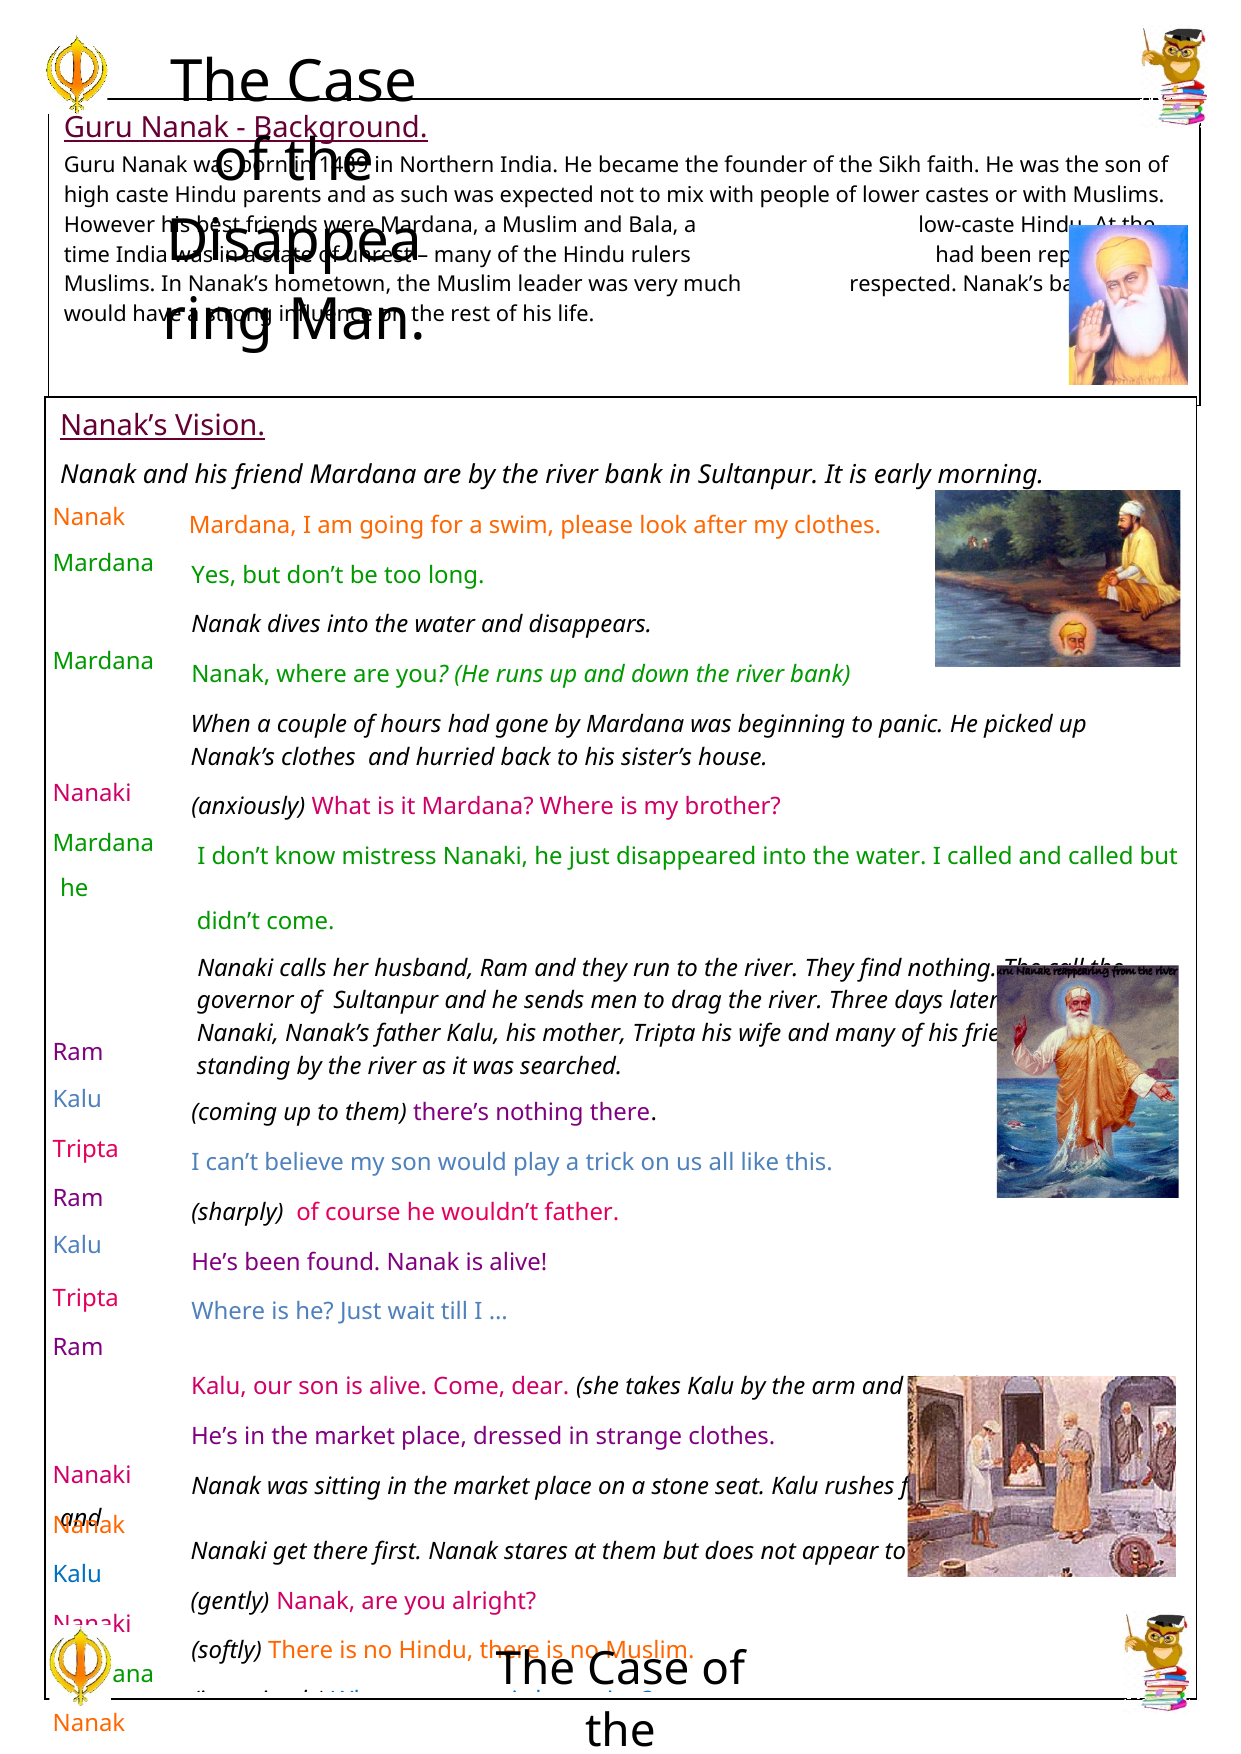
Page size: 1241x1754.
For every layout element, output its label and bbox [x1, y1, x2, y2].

picture [1140, 25, 1209, 128]
picture [935, 490, 1181, 667]
picture [46, 33, 108, 114]
picture [49, 1625, 111, 1706]
picture [996, 965, 1179, 1198]
picture [1068, 225, 1188, 385]
picture [1122, 1611, 1191, 1714]
picture [907, 1376, 1176, 1577]
